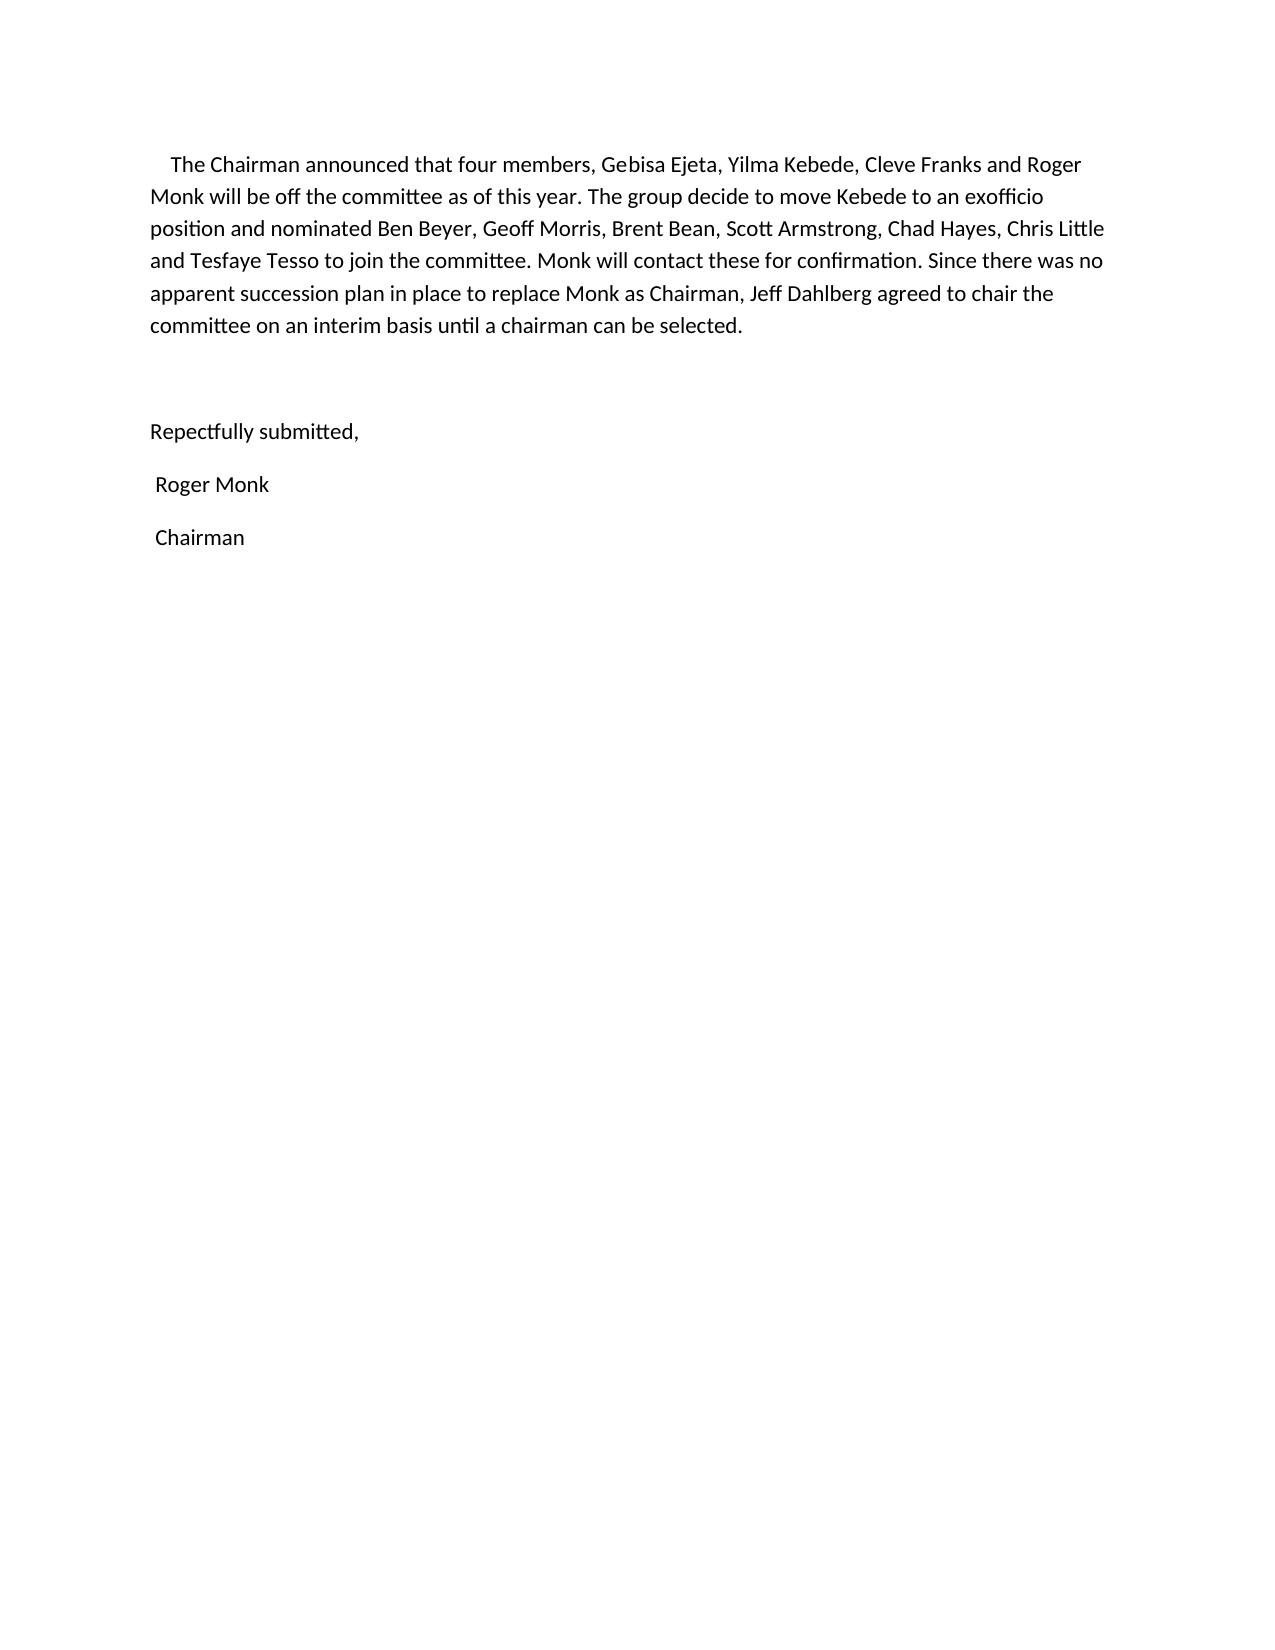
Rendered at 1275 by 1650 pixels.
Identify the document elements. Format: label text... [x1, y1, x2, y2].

text Roger Monk [150, 470, 1125, 498]
text The Chairman announced that four members, Gebisa Ejeta, Yilma Kebede, Cleve Franks and Roger Monk will be off the committee as of this year. The group decide to move Kebede to an exofficio position and nominated Ben Beyer, Geoff Morris, Brent Bean, Scott Armstrong, Chad Hayes, Chris Little and Tesfaye Tesso to join the committee. Monk will contact these for confirmation. Since there was no apparent succession plan in place to replace Monk as Chairman, Jeff Dahlberg agreed to chair the committee on an interim basis until a chairman can be selected. [150, 150, 1125, 339]
text Repectfully submitted, [150, 417, 1125, 445]
text Chairman [150, 523, 1125, 551]
